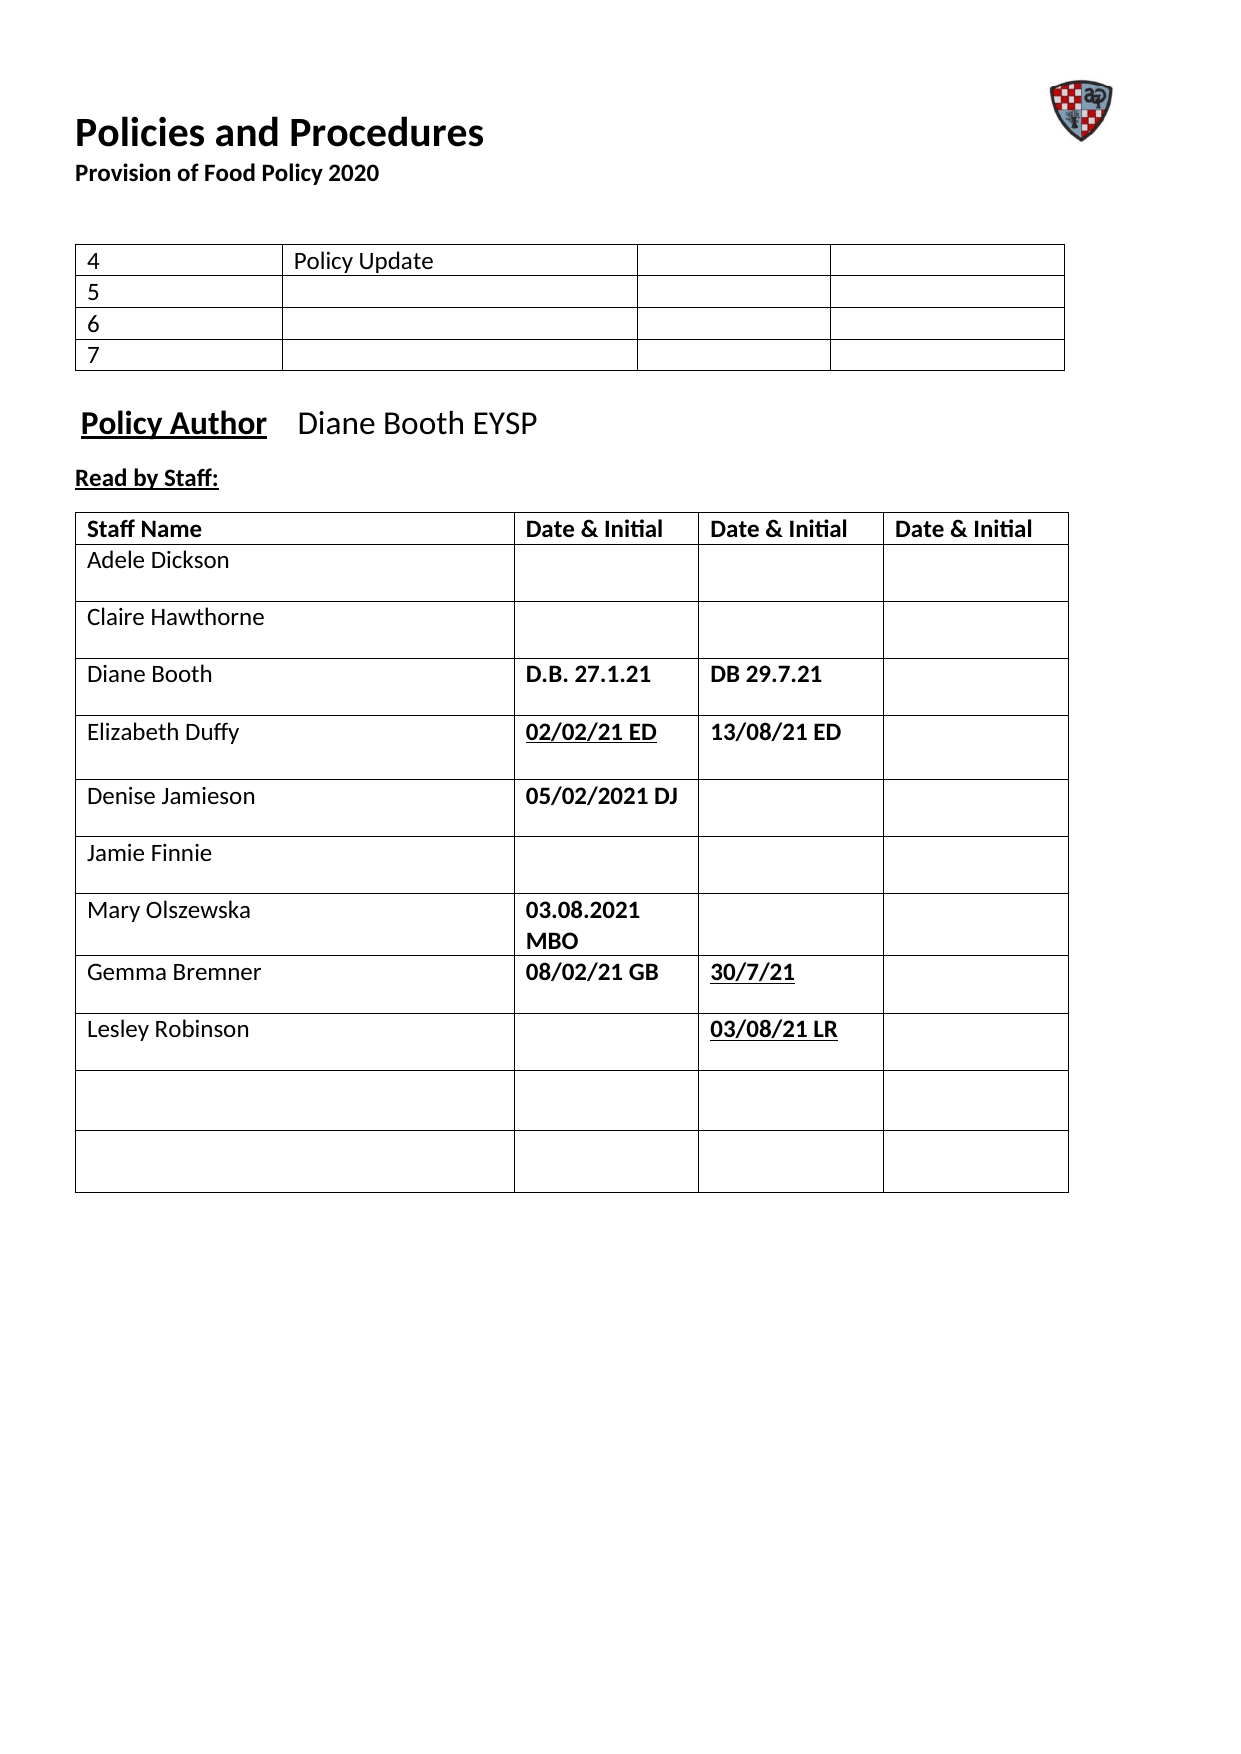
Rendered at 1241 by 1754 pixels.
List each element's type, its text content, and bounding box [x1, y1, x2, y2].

table_cell [884, 659, 1068, 715]
table_cell Adele Dickson [76, 545, 514, 601]
table_cell [699, 602, 883, 658]
table_cell [699, 545, 883, 601]
table_header Date & Initial [884, 513, 1068, 543]
table_cell [884, 837, 1068, 893]
table_cell [699, 1131, 883, 1192]
table_cell Jamie Finnie [76, 837, 514, 893]
table_cell [699, 837, 883, 893]
table_cell [638, 308, 830, 338]
table_cell [884, 1131, 1068, 1192]
table_cell DB 29.7.21 [699, 659, 883, 715]
table_cell Denise Jamieson [76, 780, 514, 836]
table_cell [831, 308, 1064, 338]
text Read by Staff: [75, 462, 1165, 493]
table_cell [884, 894, 1068, 955]
table_cell 05/02/2021 DJ [515, 780, 698, 836]
table_header Staff Name [76, 513, 514, 543]
table_cell [831, 340, 1064, 370]
table_cell [884, 780, 1068, 836]
table_cell [283, 276, 637, 307]
table_cell [515, 602, 698, 658]
table_cell D.B. 27.1.21 [515, 659, 698, 715]
table_cell Mary Olszewska [76, 894, 514, 955]
table_cell [515, 1071, 698, 1130]
table_cell [515, 1131, 698, 1192]
table_cell [831, 245, 1064, 275]
table_cell 6 [76, 308, 282, 338]
table_cell [515, 837, 698, 893]
table_cell [76, 1131, 514, 1192]
table_cell [699, 780, 883, 836]
table_cell 03/08/21 LR [699, 1014, 883, 1069]
table_cell 30/7/21 [699, 956, 883, 1012]
table_cell [638, 340, 830, 370]
table_cell 02/02/21 ED [515, 716, 698, 779]
table_header Date & Initial [515, 513, 698, 543]
table_cell Claire Hawthorne [76, 602, 514, 658]
table_cell [699, 894, 883, 955]
table_cell [884, 1071, 1068, 1130]
table_cell 08/02/21 GB [515, 956, 698, 1012]
table_cell [884, 545, 1068, 601]
table_cell Gemma Bremner [76, 956, 514, 1012]
table_cell Policy Update [283, 245, 637, 275]
table_header Date & Initial [699, 513, 883, 543]
table_cell [76, 1071, 514, 1130]
text Policy Author Diane Booth EYSP [75, 402, 1165, 442]
table_cell 4 [76, 245, 282, 275]
table_cell [283, 340, 637, 370]
table_cell 03.08.2021 MBO [515, 894, 698, 955]
table_cell [515, 1014, 698, 1069]
table_cell [699, 1071, 883, 1130]
table_cell [884, 716, 1068, 779]
table_cell [638, 276, 830, 307]
table_cell Diane Booth [76, 659, 514, 715]
table_cell [831, 276, 1064, 307]
table_cell [884, 602, 1068, 658]
table_cell [884, 956, 1068, 1012]
table_cell [283, 308, 637, 338]
table_cell Elizabeth Duffy [76, 716, 514, 779]
table_cell 5 [76, 276, 282, 307]
table_cell [515, 545, 698, 601]
table_cell 13/08/21 ED [699, 716, 883, 779]
table_cell [884, 1014, 1068, 1069]
picture [1028, 73, 1137, 147]
table_cell 7 [76, 340, 282, 370]
table_cell [638, 245, 830, 275]
table_cell Lesley Robinson [76, 1014, 514, 1069]
